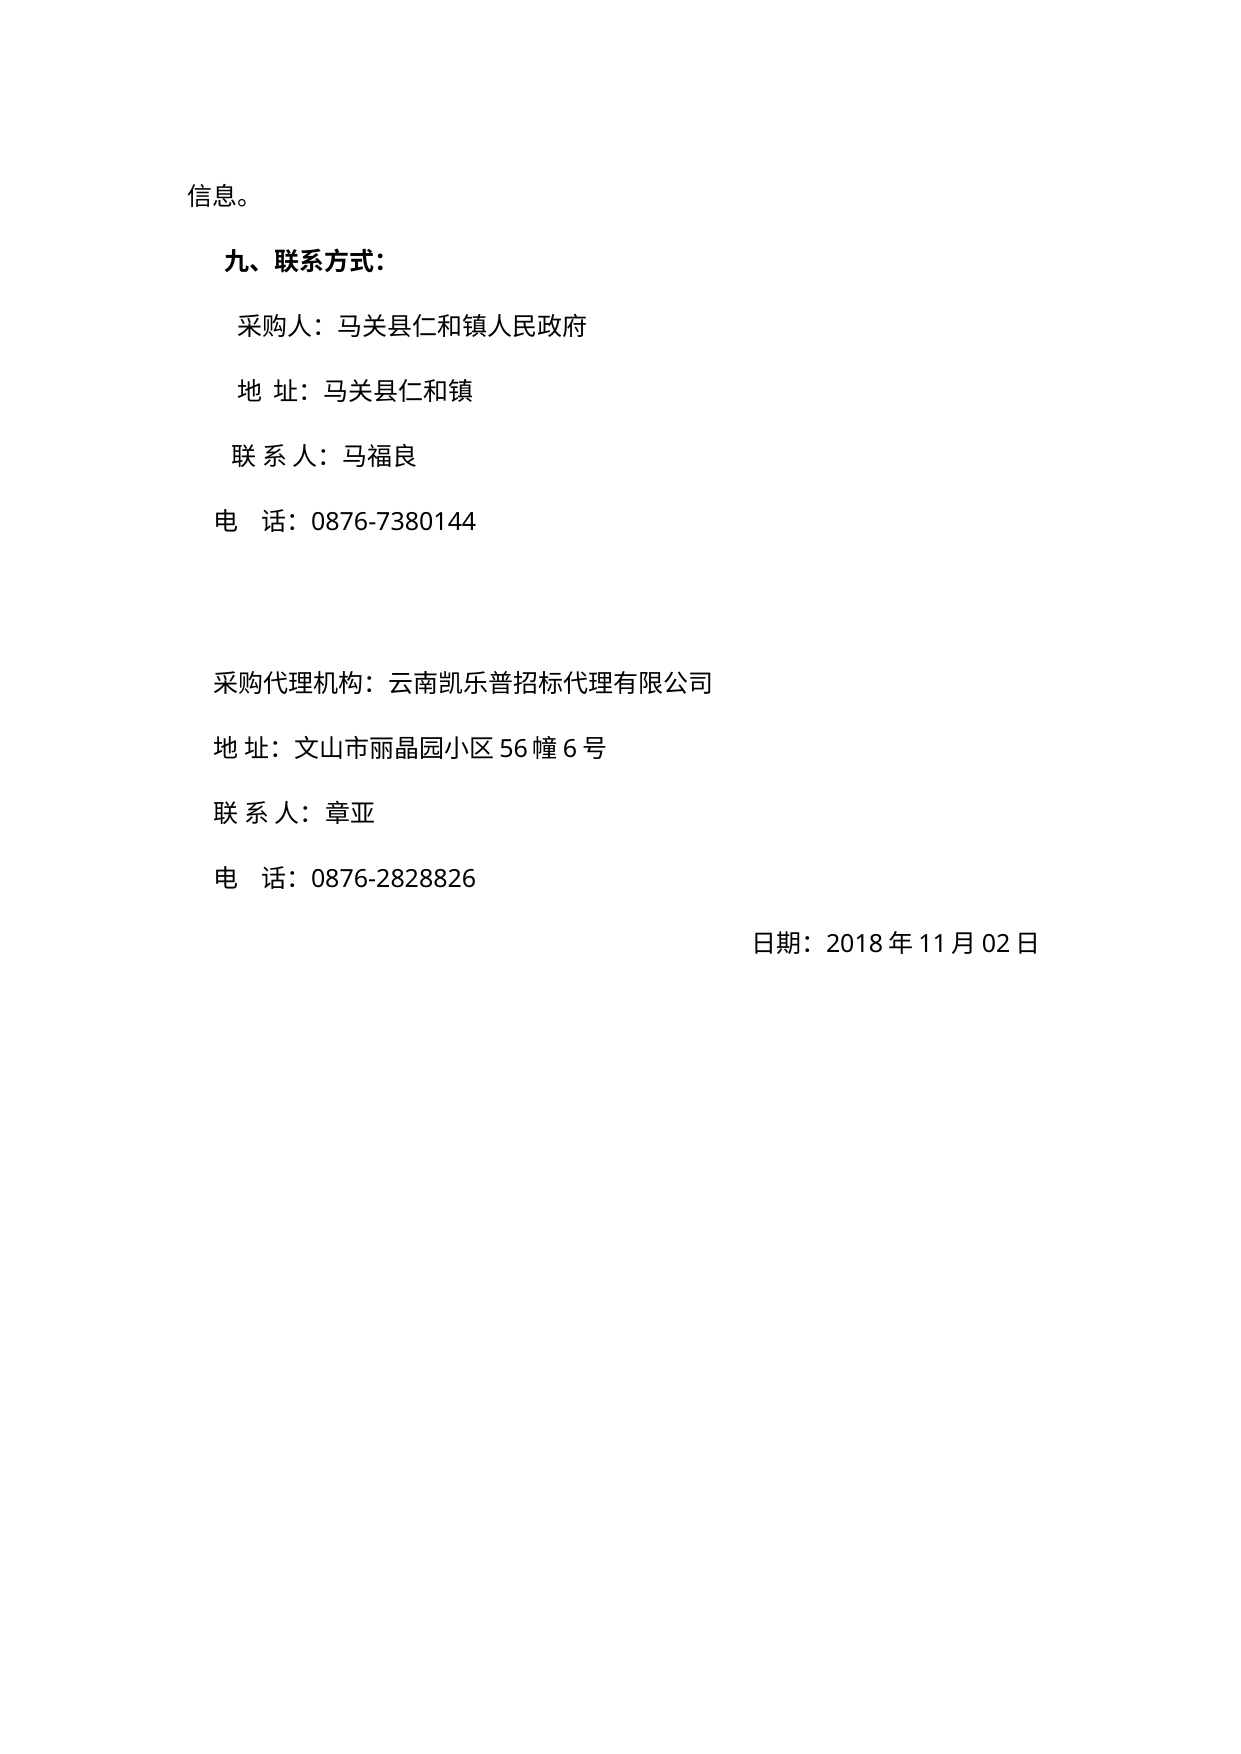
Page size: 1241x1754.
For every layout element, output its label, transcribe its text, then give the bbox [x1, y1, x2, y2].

text 九、联系方式： [187, 227, 1053, 292]
text 采购人：马关县仁和镇人民政府 [187, 292, 1053, 357]
text 地 址：文山市丽晶园小区56幢6号 [187, 714, 1053, 779]
text 采购代理机构：云南凯乐普招标代理有限公司 [187, 649, 1053, 714]
text 电 话：0876-2828826 [187, 844, 1053, 909]
text 联 系 人：章亚 [187, 779, 1053, 844]
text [187, 162, 1053, 227]
text 日期：2018年11月02日 [187, 909, 1040, 974]
text 地 址：马关县仁和镇 [187, 357, 1053, 422]
text 联 系 人：马福良 [187, 422, 1053, 487]
text 电 话：0876-7380144 [187, 487, 1053, 552]
